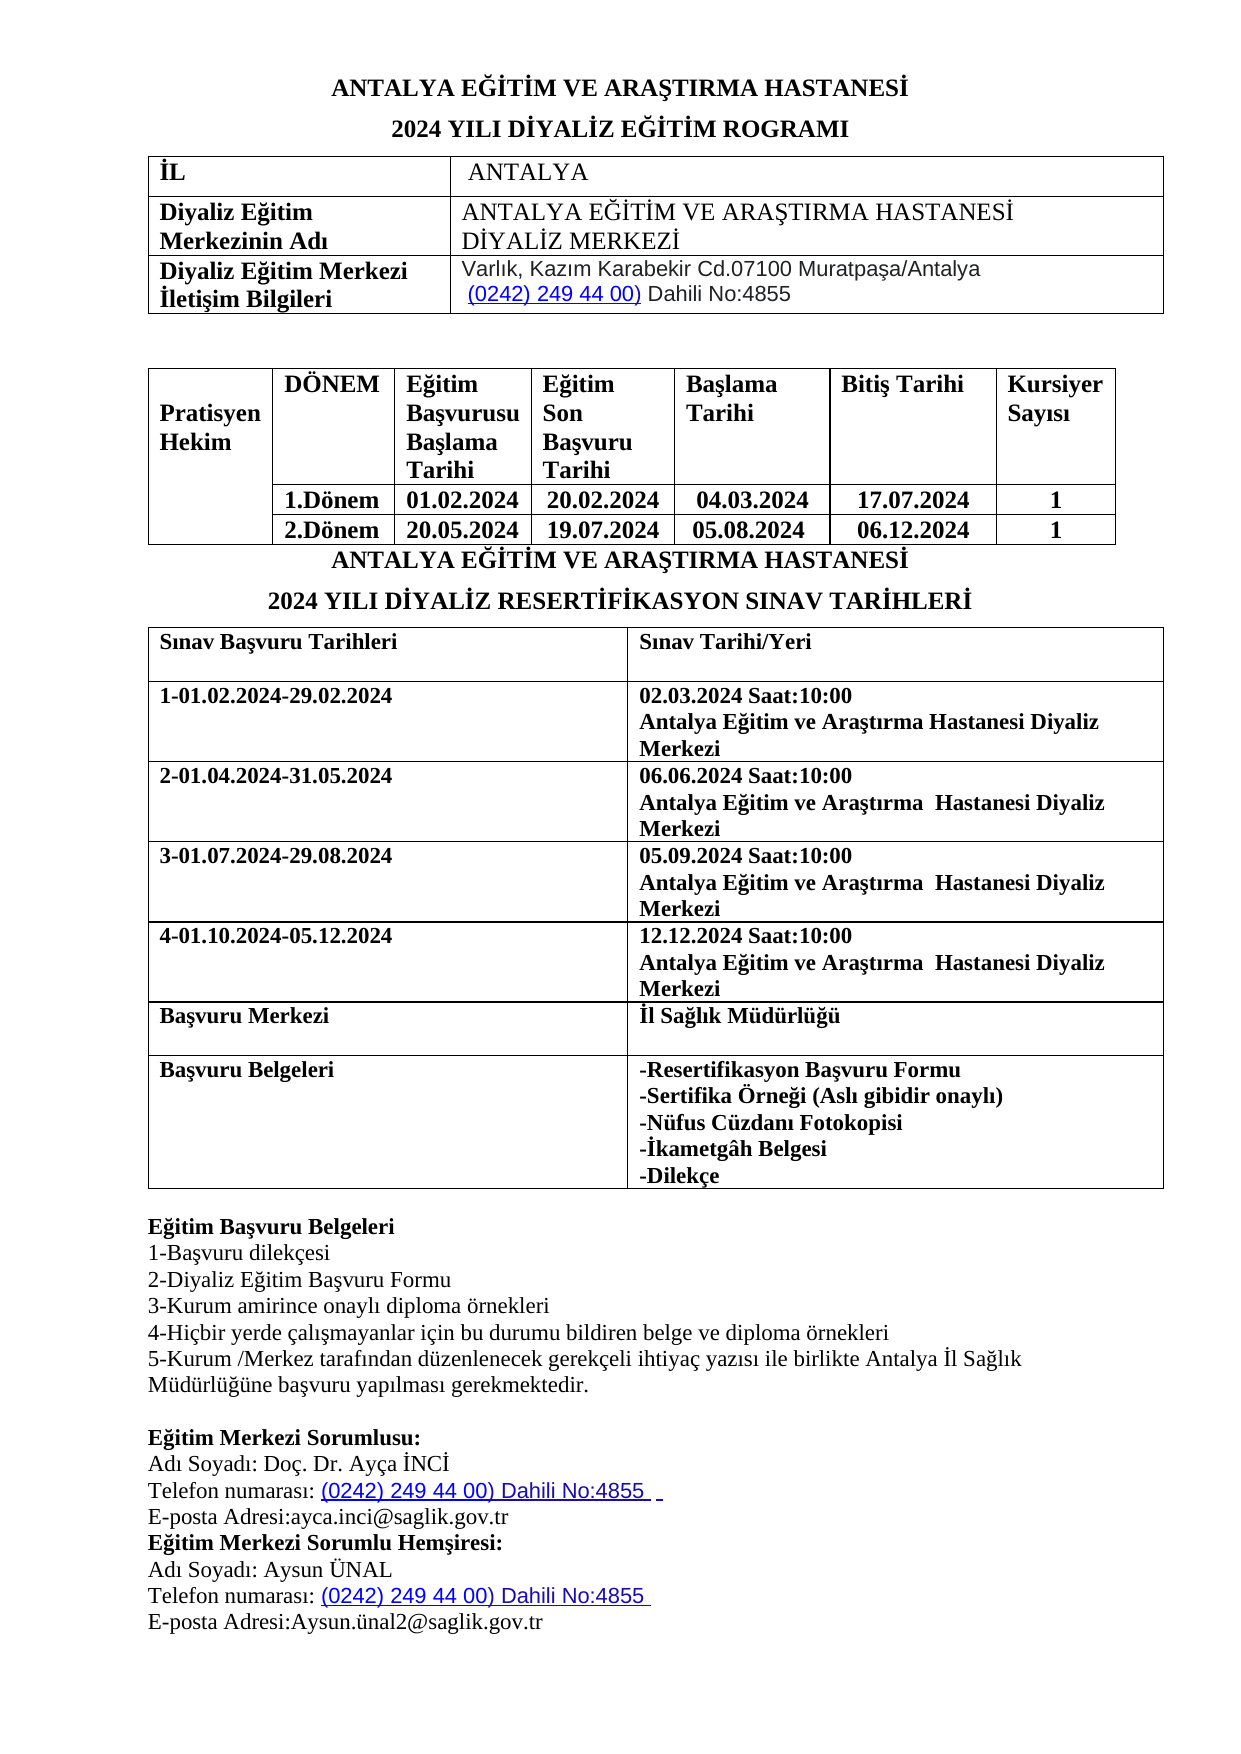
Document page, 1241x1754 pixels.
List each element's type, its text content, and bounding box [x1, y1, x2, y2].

table_header Pratisyen Hekim [149, 369, 272, 544]
table_header DÖNEM [273, 369, 394, 484]
text 2024 YILI DİYALİZ RESERTİFİKASYON SINAV TARİHLERİ [148, 586, 1093, 615]
table_header ANTALYA [451, 157, 1163, 196]
table_cell 1.Dönem [273, 485, 394, 514]
table_cell 2.Dönem [273, 515, 394, 544]
table_cell 19.07.2024 [532, 515, 674, 544]
text 2024 YILI DİYALİZ EĞİTİM ROGRAMI [148, 114, 1093, 143]
text Eğitim Başvuru Belgeleri [148, 1213, 1093, 1239]
text 3-Kurum amirince onaylı diploma örnekleri [148, 1292, 1093, 1318]
table_header Başlama Tarihi [675, 369, 829, 484]
text 5-Kurum /Merkez tarafından düzenlenecek gerekçeli ihtiyaç yazısı ile birlikte Antalya İl Sağlık Müdürlüğüne başvuru yapılması gerekmektedir. [148, 1345, 1093, 1398]
text 1-Başvuru dilekçesi [148, 1239, 1093, 1266]
table_header Kursiyer Sayısı [997, 369, 1115, 484]
text E-posta Adresi:ayca.inci@saglik.gov.tr [148, 1503, 1093, 1529]
table_header İL [149, 157, 450, 196]
table_header Eğitim Başvurusu Başlama Tarihi [395, 369, 531, 484]
table_cell 05.09.2024 Saat:10:00 Antalya Eğitim ve Araştırma Hastanesi Diyaliz Merkezi [628, 842, 1163, 921]
text Telefon numarası: (0242) 249 44 00) Dahili No:4855 [148, 1477, 1093, 1503]
text E-posta Adresi:Aysun.ünal2@saglik.gov.tr [148, 1608, 1093, 1635]
table_cell 12.12.2024 Saat:10:00 Antalya Eğitim ve Araştırma Hastanesi Diyaliz Merkezi [628, 923, 1163, 1001]
table_header Bitiş Tarihi [831, 369, 996, 484]
text ANTALYA EĞİTİM VE ARAŞTIRMA HASTANESİ [148, 545, 1093, 573]
table_cell 01.02.2024 [395, 485, 531, 514]
table_cell 05.08.2024 [675, 515, 829, 544]
text Adı Soyadı: Doç. Dr. Ayça İNCİ [148, 1450, 1093, 1477]
table_cell 2-01.04.2024-31.05.2024 [149, 762, 627, 841]
table_cell 02.03.2024 Saat:10:00 Antalya Eğitim ve Araştırma Hastanesi Diyaliz Merkezi [628, 682, 1163, 761]
table_cell Diyaliz Eğitim Merkezi İletişim Bilgileri [149, 256, 450, 313]
text 4-Hiçbir yerde çalışmayanlar için bu durumu bildiren belge ve diploma örnekleri [148, 1318, 1093, 1345]
table_header Sınav Tarihi/Yeri [628, 628, 1163, 681]
table_cell Başvuru Belgeleri [149, 1056, 627, 1188]
text Adı Soyadı: Aysun ÜNAL [148, 1556, 1093, 1582]
text Telefon numarası: (0242) 249 44 00) Dahili No:4855 [148, 1582, 1093, 1608]
table_cell 06.06.2024 Saat:10:00 Antalya Eğitim ve Araştırma Hastanesi Diyaliz Merkezi [628, 762, 1163, 841]
table_cell Başvuru Merkezi [149, 1003, 627, 1055]
table_cell 1 [997, 515, 1115, 544]
table_cell İl Sağlık Müdürlüğü [628, 1003, 1163, 1055]
table_cell 20.02.2024 [532, 485, 674, 514]
table_cell 1 [997, 485, 1115, 514]
table_cell 4-01.10.2024-05.12.2024 [149, 923, 627, 1001]
text ANTALYA EĞİTİM VE ARAŞTIRMA HASTANESİ [148, 73, 1093, 102]
table_cell 1-01.02.2024-29.02.2024 [149, 682, 627, 761]
table_cell 04.03.2024 [675, 485, 829, 514]
table_cell 06.12.2024 [831, 515, 996, 544]
table_cell 3-01.07.2024-29.08.2024 [149, 842, 627, 921]
table_cell Diyaliz Eğitim Merkezinin Adı [149, 197, 450, 255]
table_cell ANTALYA EĞİTİM VE ARAŞTIRMA HASTANESİ DİYALİZ MERKEZİ [451, 197, 1163, 255]
table_cell -Resertifikasyon Başvuru Formu -Sertifika Örneği (Aslı gibidir onaylı) -Nüfus Cüzdanı Fotokopisi -İkametgâh Belgesi -Dilekçe [628, 1056, 1163, 1188]
text Eğitim Merkezi Sorumlu Hemşiresi: [148, 1529, 1093, 1556]
table_header Sınav Başvuru Tarihleri [149, 628, 627, 681]
text Eğitim Merkezi Sorumlusu: [148, 1424, 1093, 1450]
table_cell Varlık, Kazım Karabekir Cd.07100 Muratpaşa/Antalya (0242) 249 44 00) Dahili No:4855 [451, 256, 1163, 313]
table_header Eğitim Son Başvuru Tarihi [532, 369, 674, 484]
table_cell 20.05.2024 [395, 515, 531, 544]
text 2-Diyaliz Eğitim Başvuru Formu [148, 1266, 1093, 1292]
table_cell 17.07.2024 [831, 485, 996, 514]
